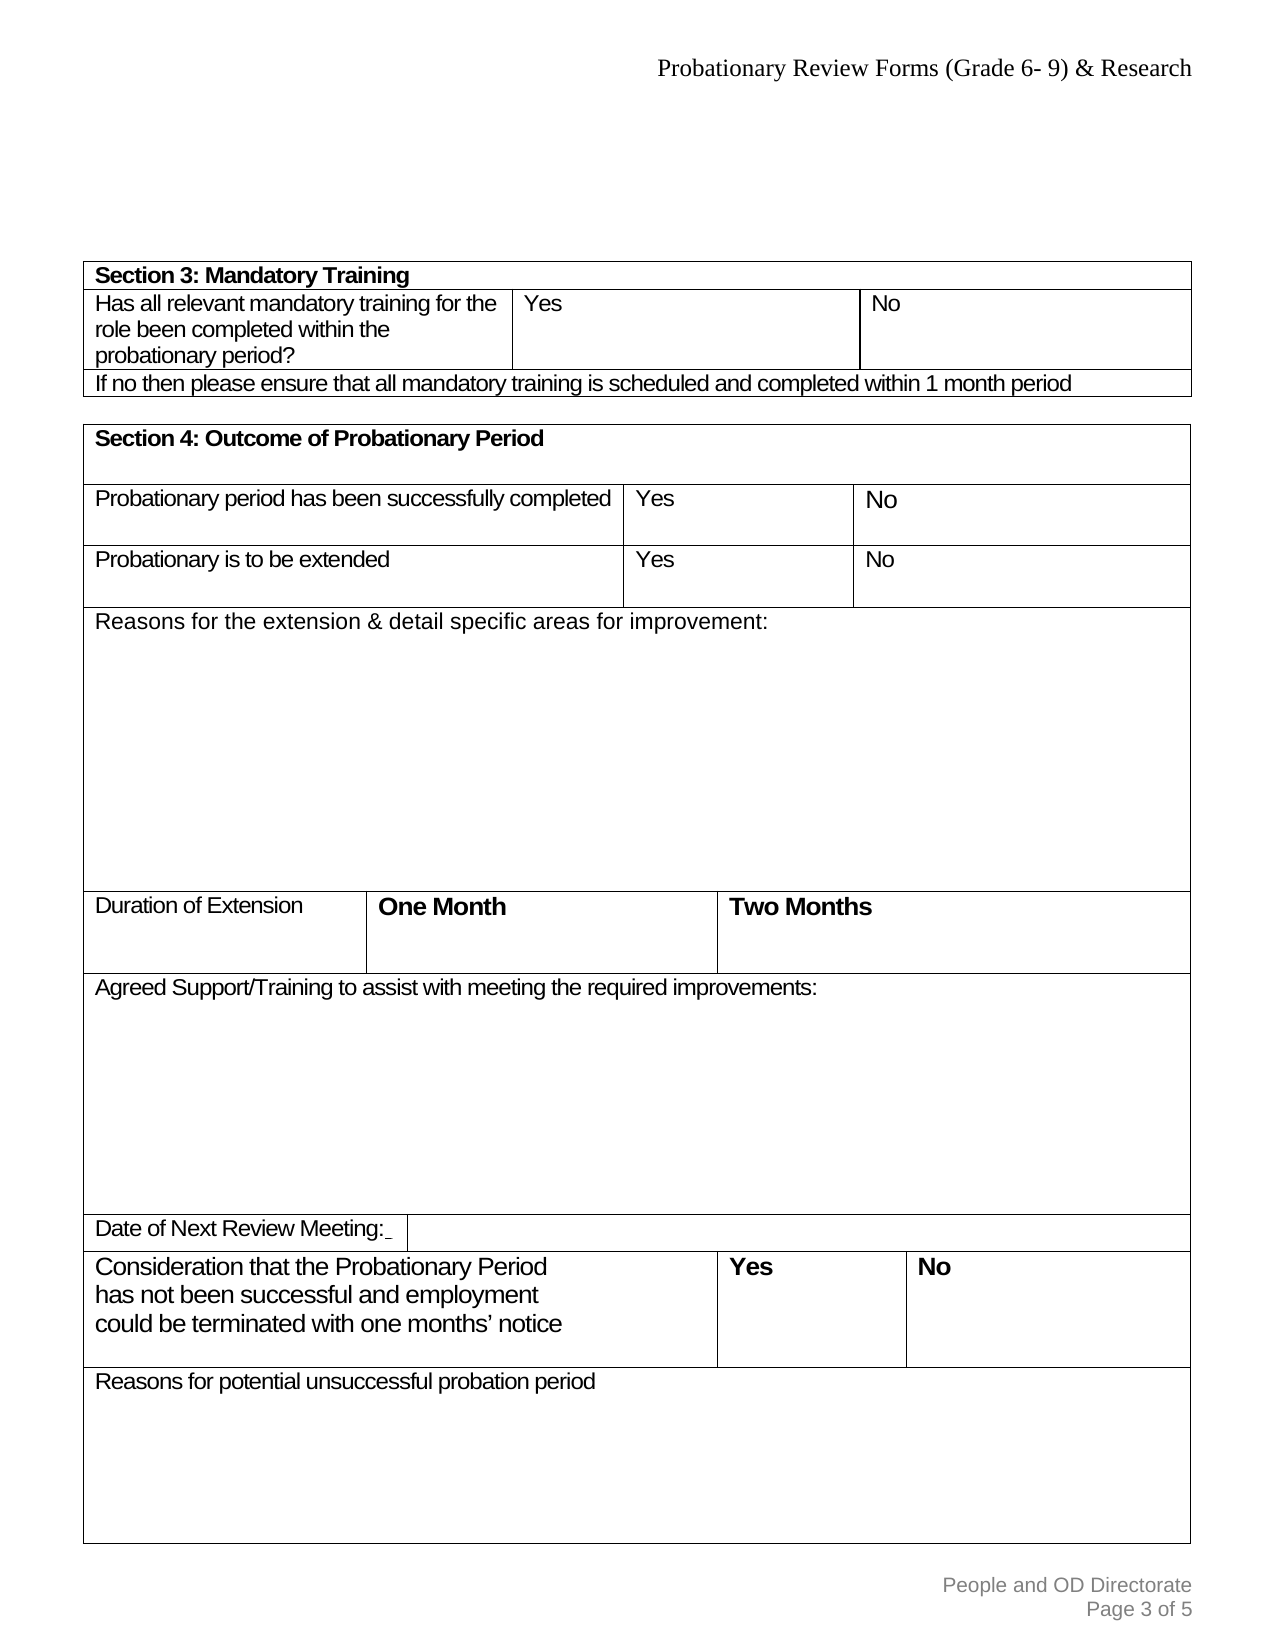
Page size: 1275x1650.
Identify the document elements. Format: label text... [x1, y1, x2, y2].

table_cell Reasons for the extension & detail specific areas for improvement: [84, 608, 1190, 891]
table_cell Probationary period has been successfully completed [84, 485, 623, 545]
table_cell Probationary is to be extended [84, 546, 623, 607]
table_cell No [854, 485, 1190, 545]
table_cell One Month [367, 892, 717, 973]
table_cell Yes [718, 1252, 906, 1367]
table_cell Agreed Support/Training to assist with meeting the required improvements: [84, 974, 1190, 1214]
table_cell Yes [513, 290, 859, 369]
table_cell Consideration that the Probationary Period has not been successful and employment could be terminated with one months’ notice [84, 1252, 717, 1367]
table_cell No [907, 1252, 1190, 1367]
table_cell If no then please ensure that all mandatory training is scheduled and completed within 1 month period [84, 370, 1191, 396]
table_cell Two Months [718, 892, 1190, 973]
table_cell No [861, 290, 1191, 369]
table_cell Yes [624, 485, 853, 545]
table_cell No [854, 546, 1190, 607]
table_cell Has all relevant mandatory training for the role been completed within the probationary period? [84, 290, 512, 369]
table_cell [408, 1215, 1190, 1251]
table_cell Duration of Extension [84, 892, 366, 973]
table_header Section 3: Mandatory Training [84, 262, 1191, 288]
table_cell Yes [624, 546, 853, 607]
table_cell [84, 1368, 1190, 1543]
table_header Section 4: Outcome of Probationary Period [84, 425, 1190, 484]
table_cell Date of Next Review Meeting: [84, 1215, 407, 1251]
